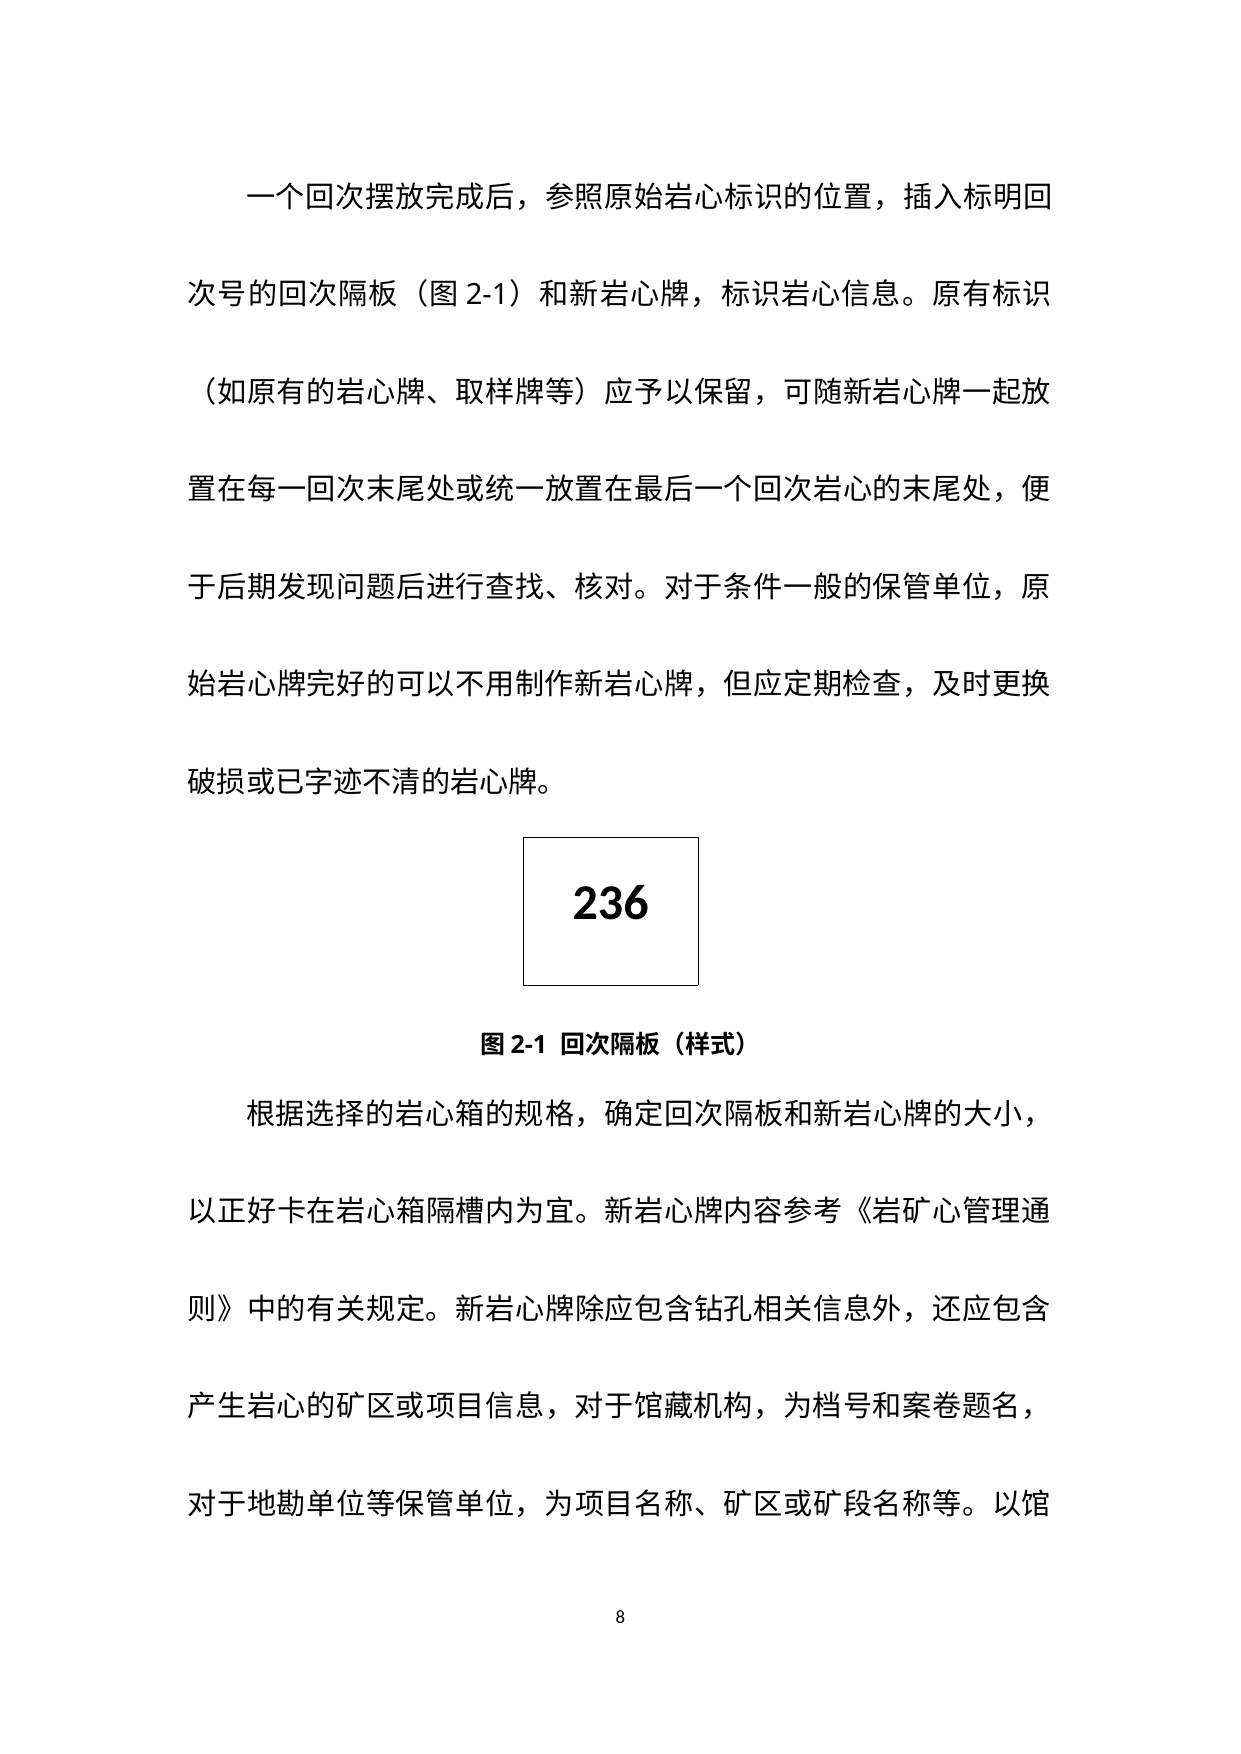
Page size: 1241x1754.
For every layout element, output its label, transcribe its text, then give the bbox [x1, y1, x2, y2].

text 图2-1 回次隔板（样式） [187, 1025, 1053, 1061]
text 一个回次摆放完成后，参照原始岩心标识的位置，插入标明回次号的回次隔板（图2-1）和新岩心牌，标识岩心信息。原有标识（如原有的岩心牌、取样牌等）应予以保留，可随新岩心牌一起放置在每一回次末尾处或统一放置在最后一个回次岩心的末尾处，便于后期发现问题后进行查找、核对。对于条件一般的保管单位，原始岩心牌完好的可以不用制作新岩心牌，但应定期检查，及时更换破损或已字迹不清的岩心牌。 [187, 162, 1053, 812]
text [187, 1079, 1053, 1534]
